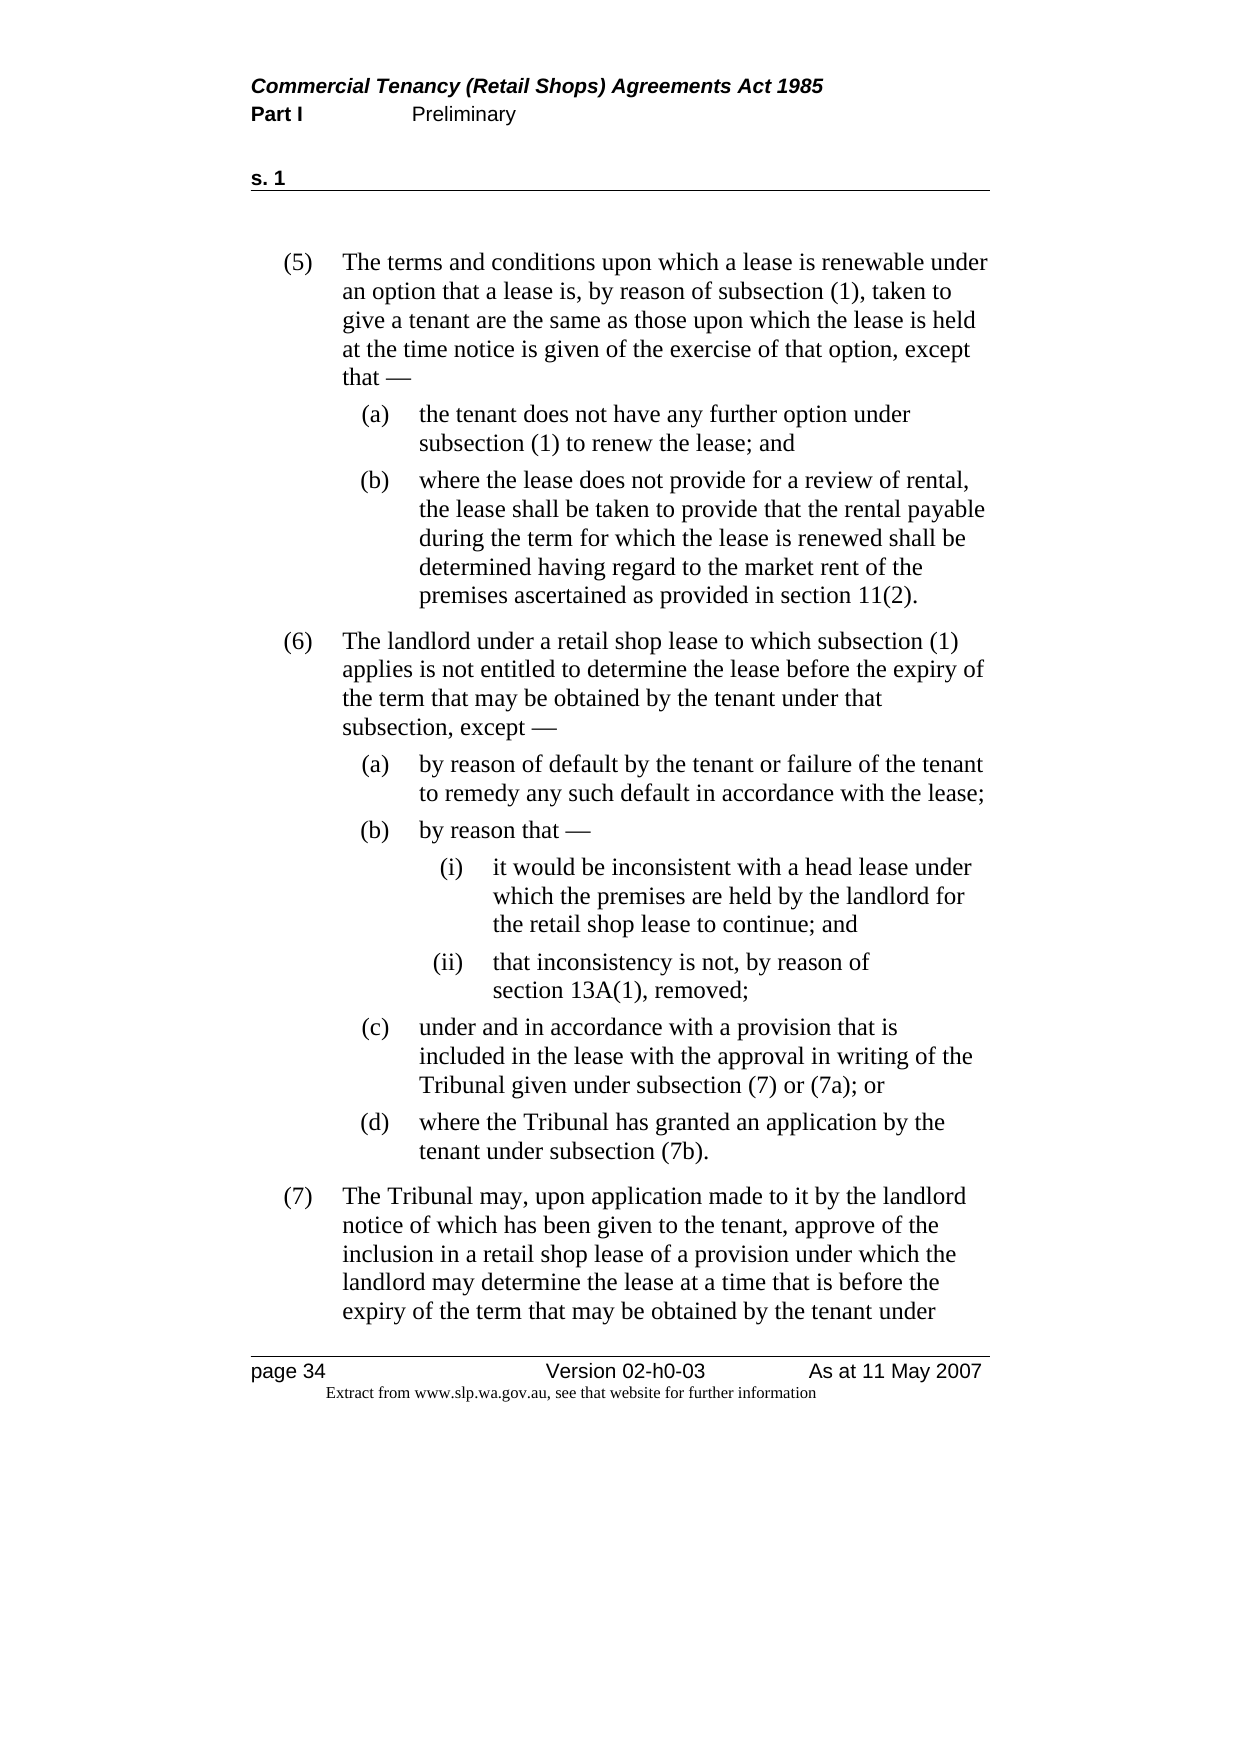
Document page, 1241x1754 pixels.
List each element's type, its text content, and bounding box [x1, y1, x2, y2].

text (c) under and in accordance with a provision that is included in the lease with the approval in writing of the Tribunal given under subsection (7) or (7a); or [251, 1012, 990, 1099]
text (b) by reason that — [251, 815, 990, 844]
text (a) by reason of default by the tenant or failure of the tenant to remedy any such default in accordance with the lease; [251, 749, 990, 807]
text (a) the tenant does not have any further option under subsection (1) to renew the lease; and [251, 399, 990, 457]
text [251, 1181, 990, 1325]
text (d) where the Tribunal has granted an application by the tenant under subsection (7b). [251, 1107, 990, 1164]
text (6) The landlord under a retail shop lease to which subsection (1) applies is not entitled to determine the lease before the expiry of the term that may be obtained by the tenant under that subsection, except — [251, 626, 990, 741]
text (ii) that inconsistency is not, by reason of section 13A(1), removed; [251, 947, 990, 1004]
text (b) where the lease does not provide for a review of rental, the lease shall be taken to provide that the rental payable during the term for which the lease is renewed shall be determined having regard to the market rent of the premises ascertained as provided in section 11(2). [251, 465, 990, 609]
text (i) it would be inconsistent with a head lease under which the premises are held by the landlord for the retail shop lease to continue; and [251, 852, 990, 938]
text (5) The terms and conditions upon which a lease is renewable under an option that a lease is, by reason of subsection (1), taken to give a tenant are the same as those upon which the lease is held at the time notice is given of the exercise of that option, except that — [251, 247, 990, 391]
